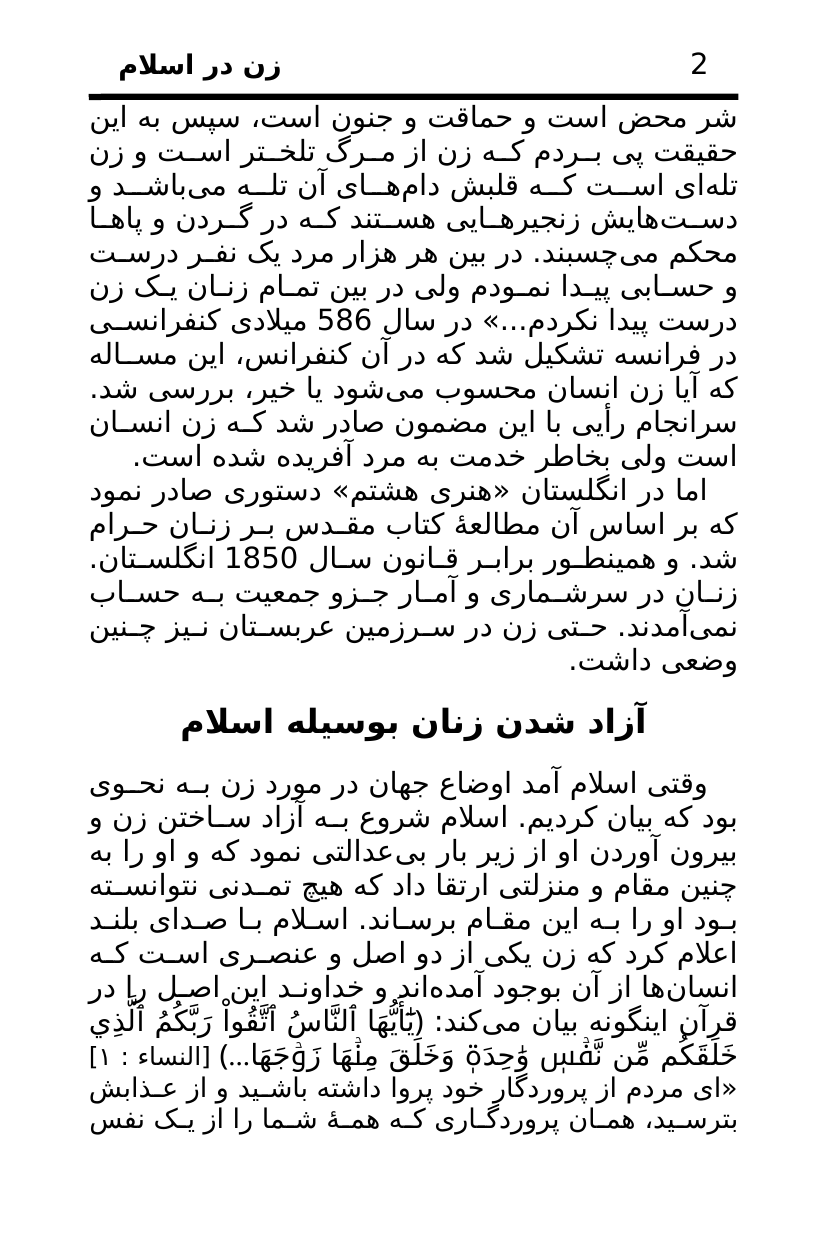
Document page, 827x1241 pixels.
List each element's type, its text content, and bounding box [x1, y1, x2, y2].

text اما در انگلستان «هنری هشتم» دستوری صادر نمود که بر اساس آن مطالعۀ کتاب مقدس بر زنان حرام شد. و همینطور برابر قانون سال 1850 انگلستان. زنان در سرشماری و آمار جزو جمعیت به حساب نمی‌آمدند. حتی زن در سرزمین عربستان نیز چنین وضعی داشت. [89, 473, 738, 677]
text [89, 100, 738, 473]
text آزاد شدن زنان بوسیله اسلام [89, 702, 738, 741]
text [89, 766, 738, 1135]
